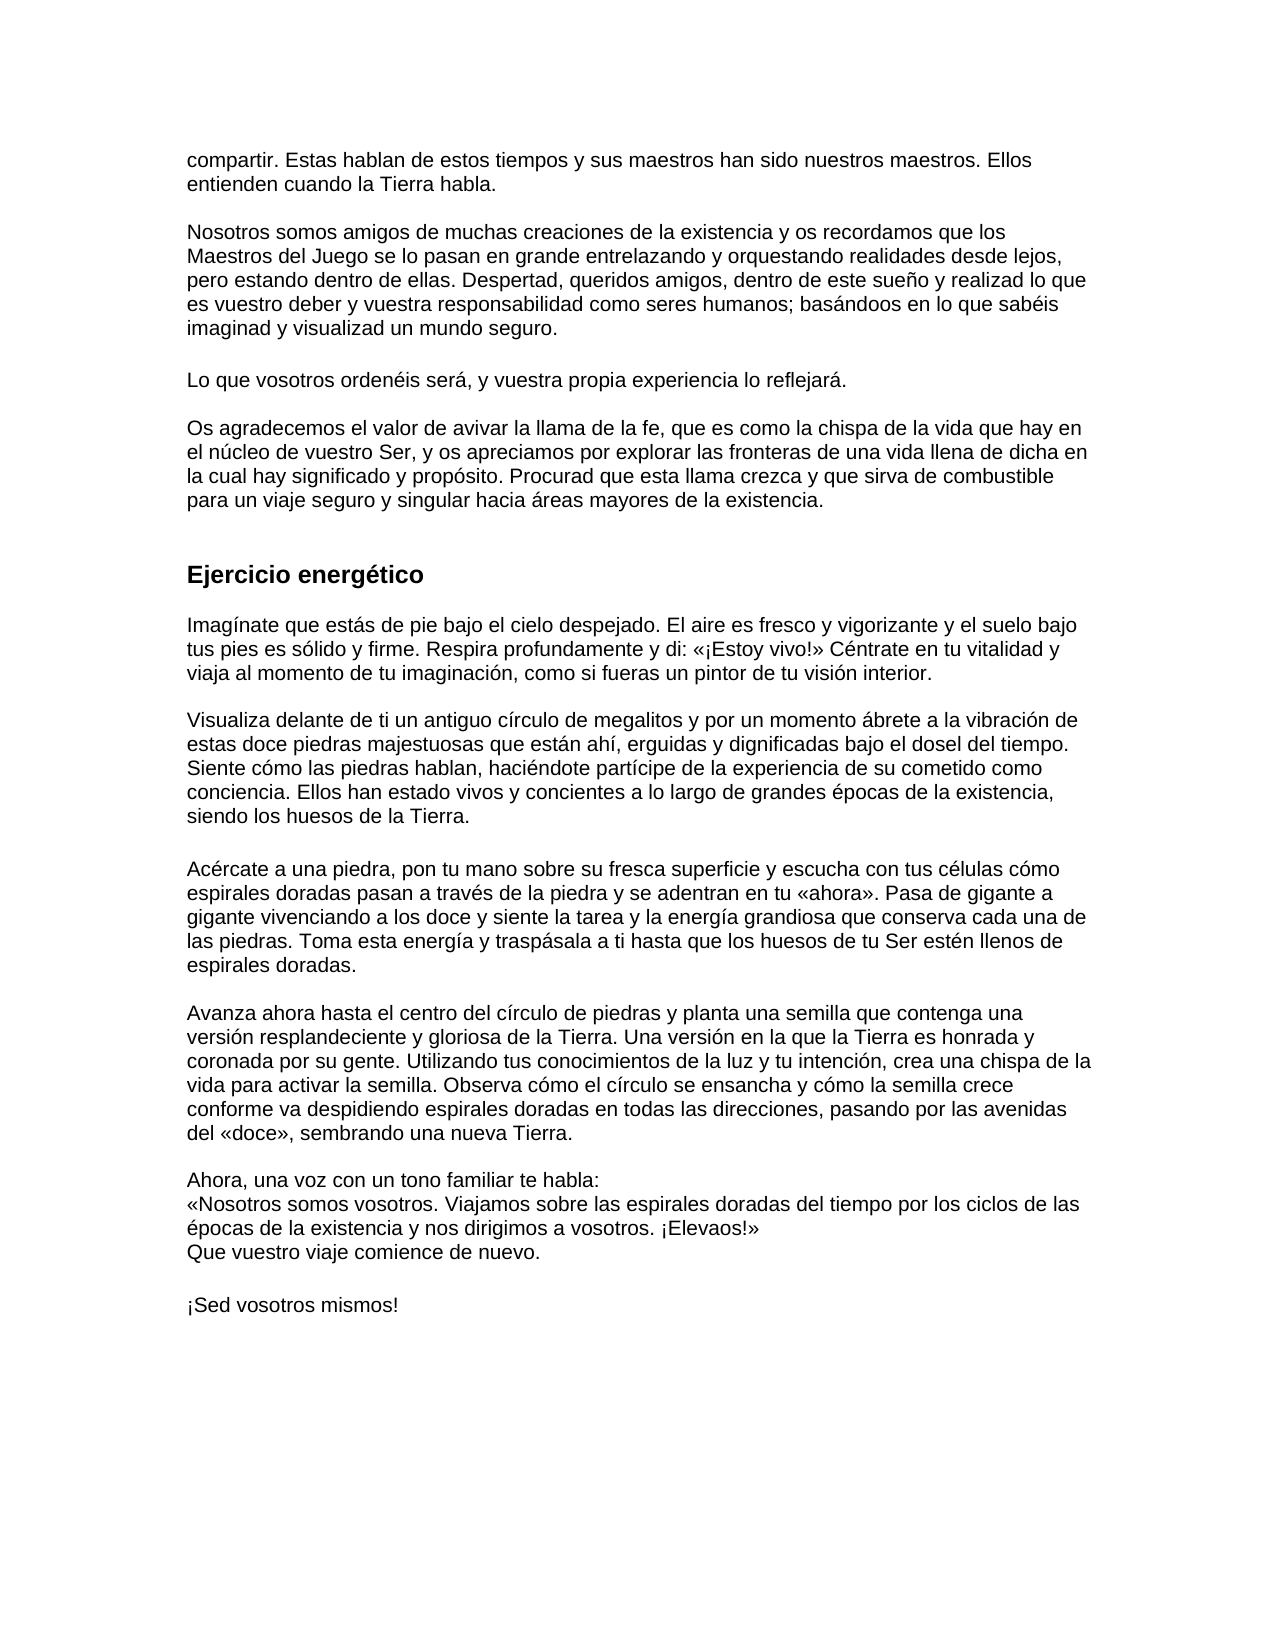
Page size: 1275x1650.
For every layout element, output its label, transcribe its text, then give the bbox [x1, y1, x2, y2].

text Ejercicio energético Imagínate que estás de pie bajo el cielo despejado. El aire es fresco y vigorizante y el suelo bajo tus pies es sólido y firme. Respira profundamente y di: «¡Estoy vivo!» Céntrate en tu vitalidad y viaja al momento de tu imaginación, como si fueras un pintor de tu visión interior. [187, 536, 1095, 684]
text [187, 148, 1095, 196]
text Ahora, una voz con un tono familiar te habla: [187, 1144, 1095, 1192]
text Visualiza delante de ti un antiguo círculo de megalitos y por un momento ábrete a la vibración de estas doce piedras majestuosas que están ahí, erguidas y dignificadas bajo el dosel del tiempo. Siente cómo las piedras hablan, haciéndote partícipe de la experiencia de su cometido como conciencia. Ellos han estado vivos y concientes a lo largo de grandes épocas de la existencia, siendo los huesos de la Tierra. [187, 684, 1095, 828]
text Que vuestro viaje comience de nuevo. [187, 1240, 1095, 1264]
text Avanza ahora hasta el centro del círculo de piedras y planta una semilla que contenga una versión resplandeciente y gloriosa de la Tierra. Una versión en la que la Tierra es honrada y coronada por su gente. Utilizando tus conocimientos de la luz y tu intención, crea una chispa de la vida para activar la semilla. Observa cómo el círculo se ensancha y cómo la semilla crece conforme va despidiendo espirales doradas en todas las direcciones, pasando por las avenidas del «doce», sembrando una nueva Tierra. [187, 977, 1095, 1144]
text «Nosotros somos vosotros. Viajamos sobre las espirales doradas del tiempo por los ciclos de las épocas de la existencia y nos dirigimos a vosotros. ¡Elevaos!» [187, 1192, 1095, 1240]
text Os agradecemos el valor de avivar la llama de la fe, que es como la chispa de la vida que hay en el núcleo de vuestro Ser, y os apreciamos por explorar las fronteras de una vida llena de dicha en la cual hay significado y propósito. Procurad que esta llama crezca y que sirva de combustible para un viaje seguro y singular hacia áreas mayores de la existencia. [187, 392, 1095, 536]
text Nosotros somos amigos de muchas creaciones de la existencia y os recordamos que los Maestros del Juego se lo pasan en grande entrelazando y orquestando realidades desde lejos, pero estando dentro de ellas. Despertad, queridos amigos, dentro de este sueño y realizad lo que es vuestro deber y vuestra responsabilidad como seres humanos; basándoos en lo que sabéis imaginad y visualizad un mundo seguro. [187, 196, 1095, 339]
text Lo que vosotros ordenéis será, y vuestra propia experiencia lo reflejará. [187, 368, 1095, 392]
text Acércate a una piedra, pon tu mano sobre su fresca superficie y escucha con tus células cómo espirales doradas pasan a través de la piedra y se adentran en tu «ahora». Pasa de gigante a gigante vivenciando a los doce y siente la tarea y la energía grandiosa que conserva cada una de las piedras. Toma esta energía y traspásala a ti hasta que los huesos de tu Ser estén llenos de espirales doradas. [187, 857, 1095, 977]
text ¡Sed vosotros mismos! [187, 1293, 1095, 1317]
